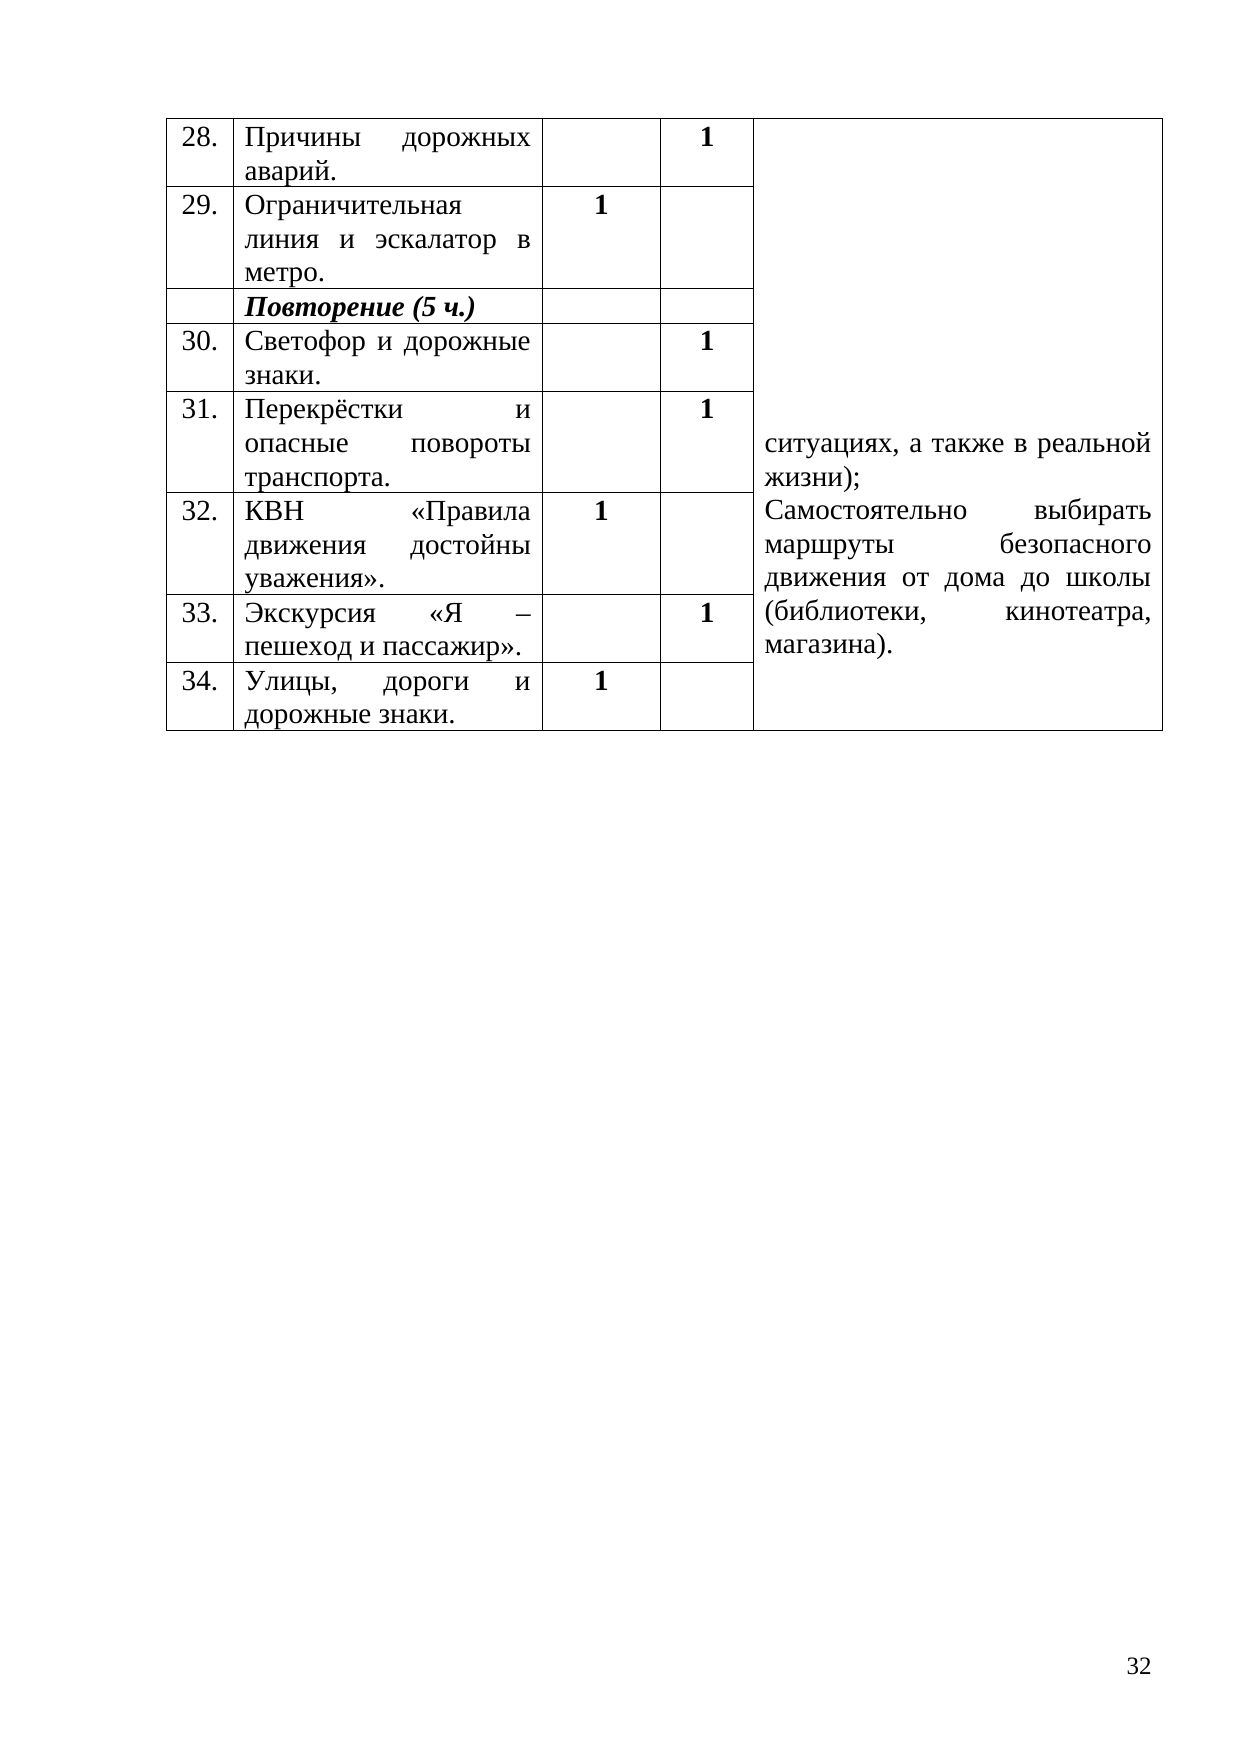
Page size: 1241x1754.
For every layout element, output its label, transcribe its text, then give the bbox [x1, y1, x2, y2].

table_cell 1 [661, 119, 753, 186]
table_cell 1 [661, 324, 753, 391]
table_cell Перекрёстки и опасные повороты транспорта. [234, 392, 542, 492]
table_cell [543, 324, 660, 391]
table_cell [543, 392, 660, 492]
table_cell 28. [167, 119, 233, 186]
table_cell 31. [167, 392, 233, 492]
table_cell Улицы, дороги и дорожные знаки. [234, 663, 542, 730]
table_cell 1 [543, 187, 660, 288]
table_cell 30. [167, 324, 233, 391]
table_cell [543, 119, 660, 186]
table_cell [543, 595, 660, 662]
table_cell 29. [167, 187, 233, 288]
table_cell 1 [661, 392, 753, 492]
table_cell Экскурсия «Я – пешеход и пассажир». [234, 595, 542, 662]
table_cell Ограничительная линия и эскалатор в метро. [234, 187, 542, 288]
table_cell 33. [167, 595, 233, 662]
table_cell 1 [661, 595, 753, 662]
table_cell [661, 289, 753, 322]
table_cell 1 [543, 493, 660, 594]
table_cell [661, 493, 753, 594]
table_cell 34. [167, 663, 233, 730]
table_cell Повторение (5 ч.) [234, 289, 542, 322]
table_cell КВН «Правила движения достойны уважения». [234, 493, 542, 594]
table_cell [167, 289, 233, 322]
table_cell [661, 187, 753, 288]
table_cell [661, 663, 753, 730]
table_cell [543, 289, 660, 322]
table_cell Светофор и дорожные знаки. [234, 324, 542, 391]
table_cell 1 [543, 663, 660, 730]
table_cell Причины дорожных аварий. [234, 119, 542, 186]
table_cell 32. [167, 493, 233, 594]
